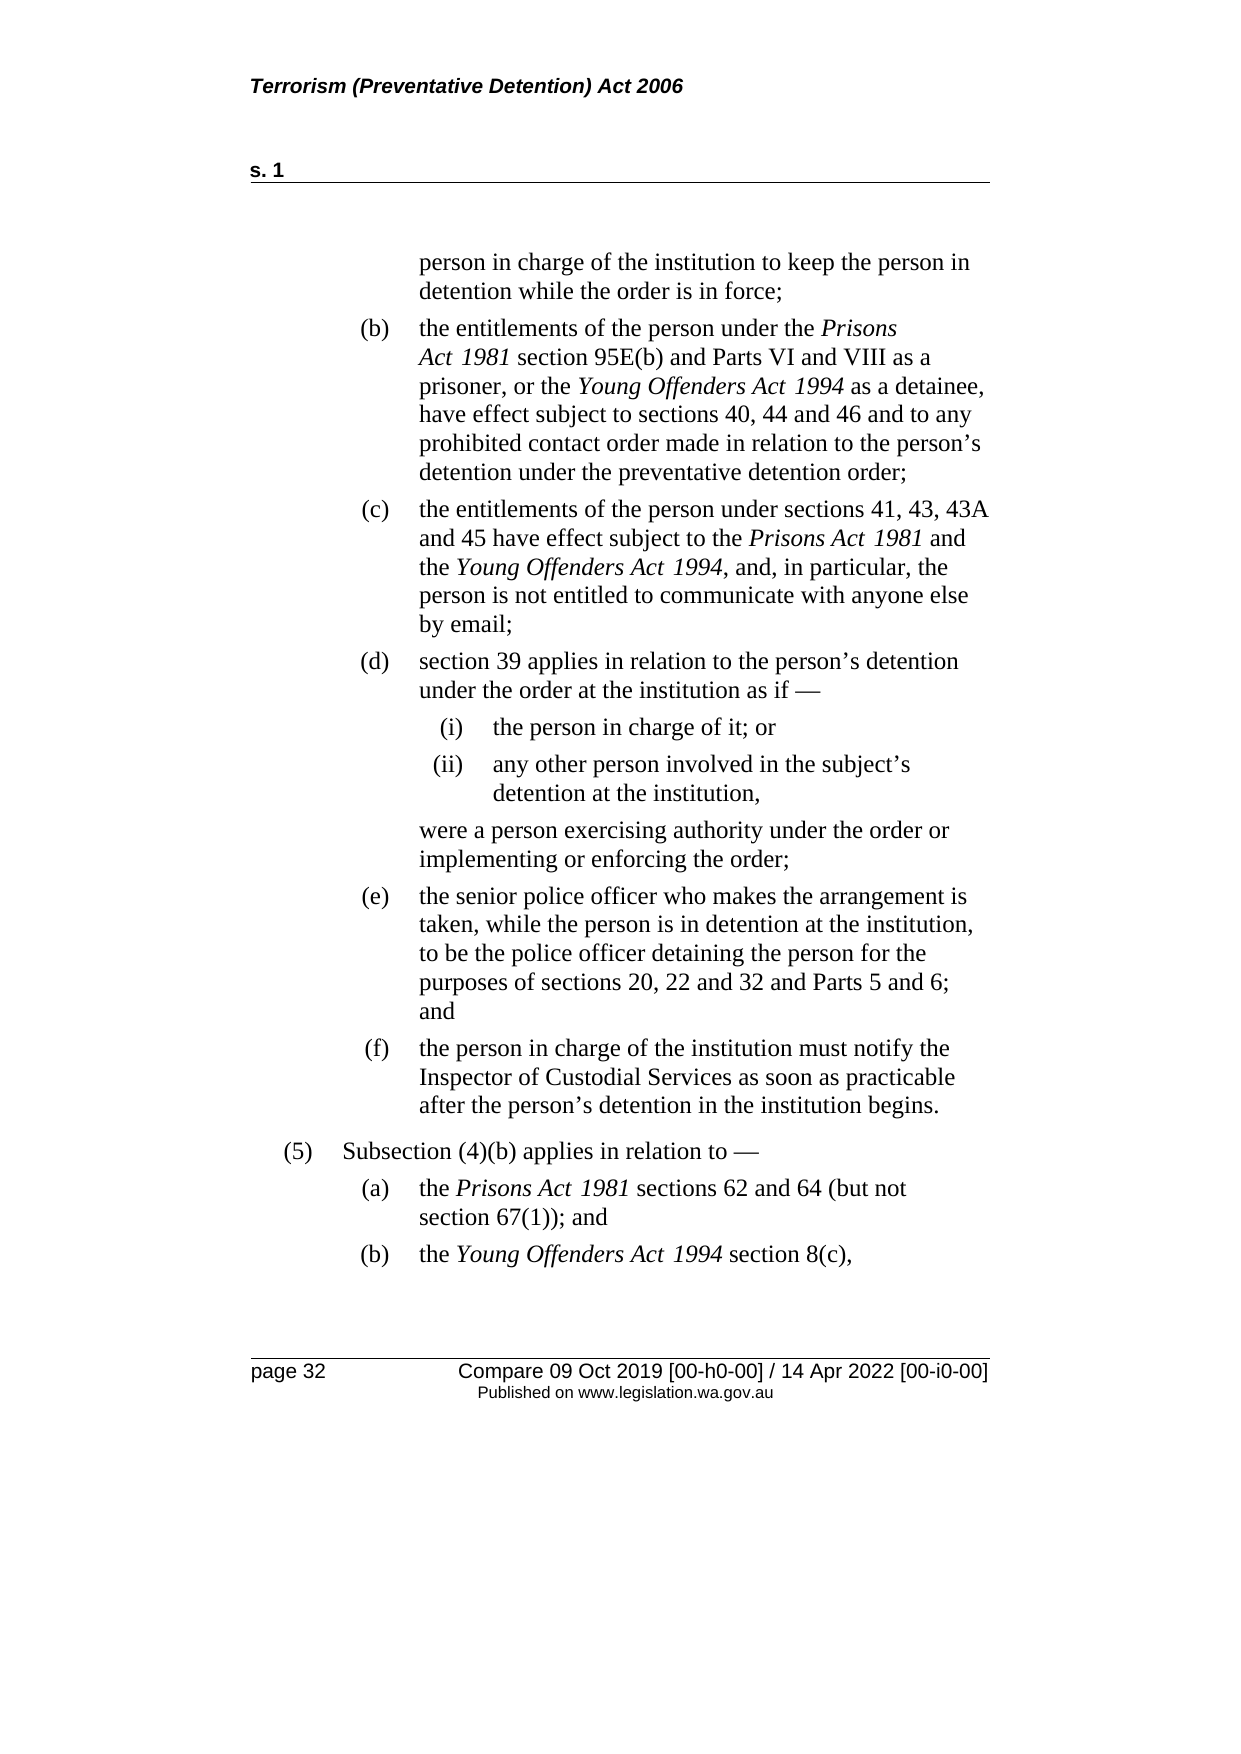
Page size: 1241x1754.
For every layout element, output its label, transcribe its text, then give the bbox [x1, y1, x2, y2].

text (e) the senior police officer who makes the arrangement is taken, while the person is in detention at the institution, to be the police officer detaining the person for the purposes of sections 20, 22 and 32 and Parts 5 and 6; and [251, 881, 990, 1024]
text (b) the entitlements of the person under the Prisons Act 1981 section 95E(b) and Parts VI and VIII as a prisoner, or the Young Offenders Act 1994 as a detainee, have effect subject to sections 40, 44 and 46 and to any prohibited contact order made in relation to the person’s detention under the preventative detention order; [251, 313, 990, 486]
text were a person exercising authority under the order or implementing or enforcing the order; [251, 815, 990, 872]
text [251, 247, 990, 305]
text (a) the Prisons Act 1981 sections 62 and 64 (but not section 67(1)); and [251, 1173, 990, 1230]
text (5) Subsection (4)(b) applies in relation to — [251, 1136, 990, 1164]
text (b) the Young Offenders Act 1994 section 8(c), [251, 1239, 990, 1267]
text (d) section 39 applies in relation to the person’s detention under the order at the institution as if — [251, 646, 990, 704]
text (i) the person in charge of it; or [251, 712, 990, 741]
text (c) the entitlements of the person under sections 41, 43, 43A and 45 have effect subject to the Prisons Act 1981 and the Young Offenders Act 1994, and, in particular, the person is not entitled to communicate with anyone else by email; [251, 494, 990, 638]
text (f) the person in charge of the institution must notify the Inspector of Custodial Services as soon as practicable after the person’s detention in the institution begins. [251, 1033, 990, 1119]
text (ii) any other person involved in the subject’s detention at the institution, [251, 749, 990, 807]
